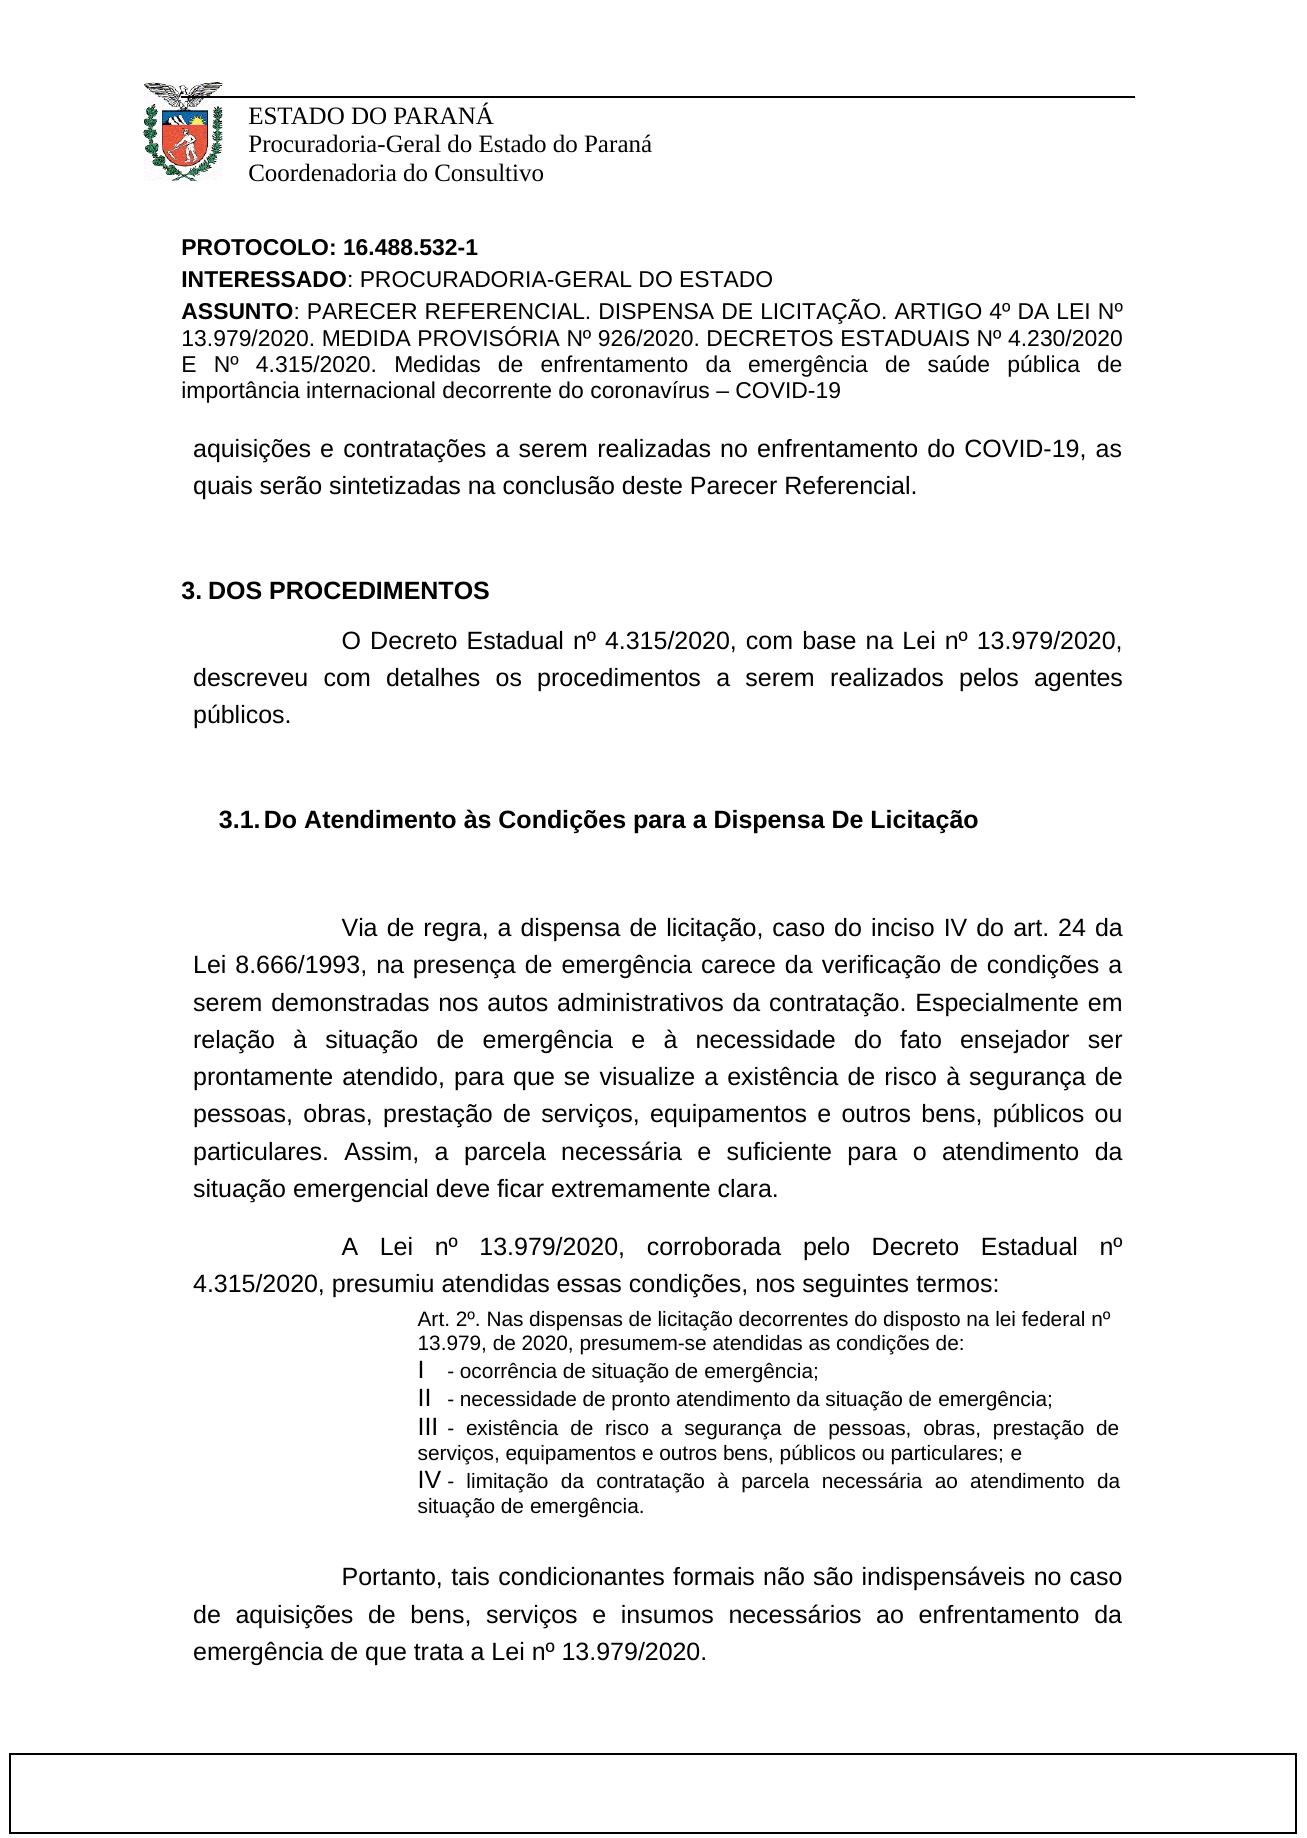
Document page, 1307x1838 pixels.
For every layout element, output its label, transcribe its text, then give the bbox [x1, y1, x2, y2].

text O Decreto Estadual nº 4.315/2020, com base na Lei nº 13.979/2020, descreveu com detalhes os procedimentos a serem realizados pelos agentes públicos. [193, 626, 1124, 729]
text Via de regra, a dispensa de licitação, caso do inciso IV do art. 24 da Lei 8.666/1993, na presença de emergência carece da verificação de condições a serem demonstradas nos autos administrativos da contratação. Especialmente em relação à situação de emergência e à necessidade do fato ensejador ser prontamente atendido, para que se visualize a existência de risco à segurança de pessoas, obras, prestação de serviços, equipamentos e outros bens, públicos ou particulares. Assim, a parcela necessária e suficiente para o atendimento da situação emergencial deve ficar extremamente clara. [193, 913, 1124, 1203]
subtitle DOS PROCEDIMENTOS [181, 576, 1135, 605]
list - ocorrência de situação de emergência; [417, 1355, 1135, 1383]
list - limitação da contratação à parcela necessária ao atendimento da situação de emergência. [417, 1465, 1121, 1518]
subtitle Do Atendimento às Condições para a Dispensa De Licitação [219, 805, 1135, 834]
list - existência de risco a segurança de pessoas, obras, prestação de serviços, equipamentos e outros bens, públicos ou particulares; e [417, 1412, 1120, 1465]
text Portanto, tais condicionantes formais não são indispensáveis no caso de aquisições de bens, serviços e insumos necessários ao enfrentamento da emergência de que trata a Lei nº 13.979/2020. [193, 1562, 1124, 1666]
text Art. 2º. Nas dispensas de licitação decorrentes do disposto na lei federal nº 13.979, de 2020, presumem-se atendidas as condições de: [417, 1307, 1120, 1355]
list - necessidade de pronto atendimento da situação de emergência; [417, 1383, 1135, 1412]
text A Lei nº 13.979/2020, corroborada pelo Decreto Estadual nº 4.315/2020, presumiu atendidas essas condições, nos seguintes termos: [193, 1232, 1124, 1298]
picture [143, 82, 223, 181]
